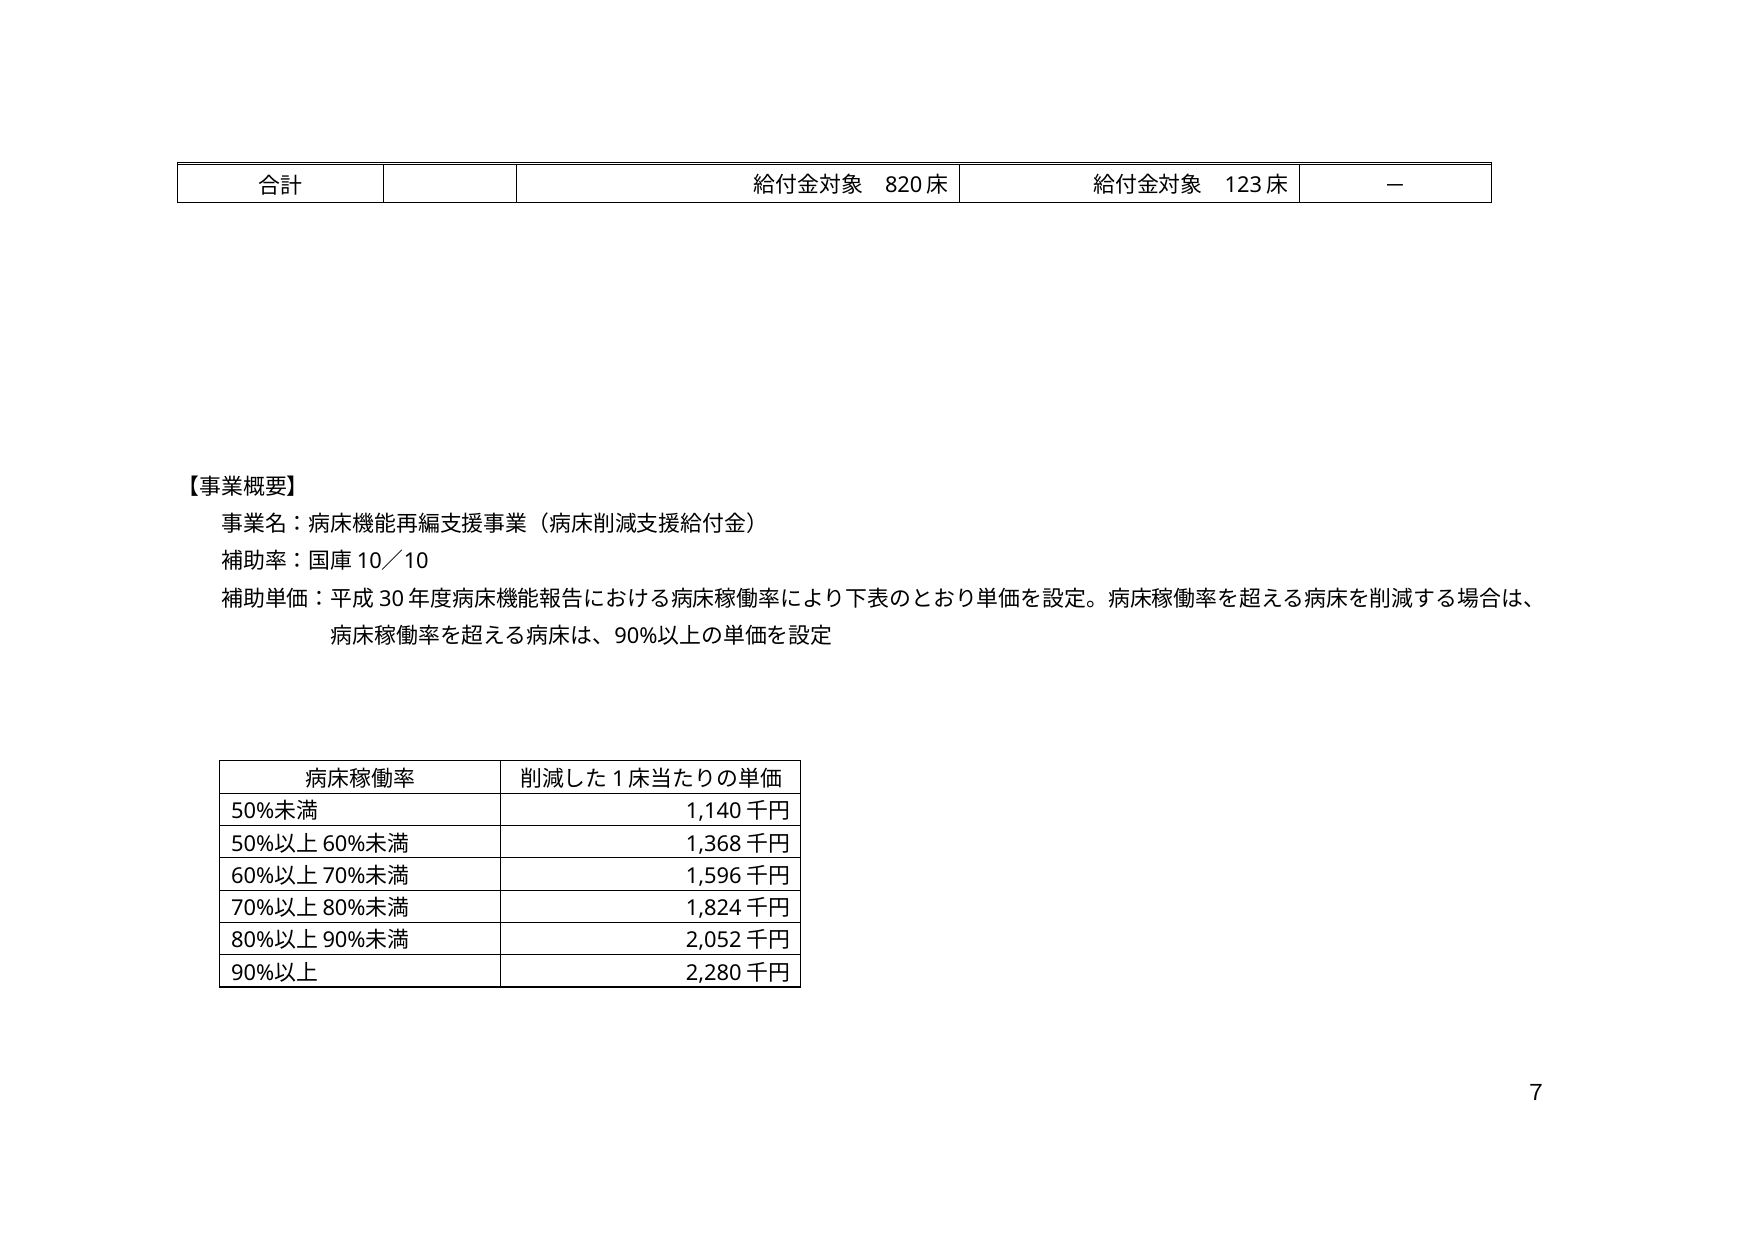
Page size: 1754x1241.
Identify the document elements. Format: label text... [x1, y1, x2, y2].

table_cell 90%以上 [220, 955, 500, 986]
text 補助率：国庫10／10 [177, 541, 1547, 578]
table_header 病床稼働率 [220, 761, 500, 793]
table_cell 1,596千円 [501, 858, 800, 889]
table_cell 2,280千円 [501, 955, 800, 986]
table_cell － [1300, 165, 1491, 202]
table_cell 給付金対象 820床 [517, 165, 959, 202]
table_cell 1,824千円 [501, 891, 800, 922]
table_cell 2,052千円 [501, 923, 800, 954]
text 【事業概要】 [177, 466, 1547, 503]
table_cell 1,368千円 [501, 826, 800, 857]
table_cell 50%未満 [220, 794, 500, 825]
text 補助単価：平成30年度病床機能報告における病床稼働率により下表のとおり単価を設定。病床稼働率を超える病床を削減する場合は、病床稼働率を超える病床は、90%以上の単価を設定 [177, 578, 1547, 653]
text 事業名：病床機能再編支援事業（病床削減支援給付金） [177, 503, 1547, 541]
table_cell 合計 [178, 165, 383, 202]
table_cell 給付金対象 123床 [960, 165, 1299, 202]
table_cell [384, 165, 516, 202]
table_cell 80%以上90%未満 [220, 923, 500, 954]
table_cell 50%以上60%未満 [220, 826, 500, 857]
table_cell 60%以上70%未満 [220, 858, 500, 889]
table_header 削減した1床当たりの単価 [501, 761, 800, 793]
table_cell 1,140千円 [501, 794, 800, 825]
table_cell 70%以上80%未満 [220, 891, 500, 922]
